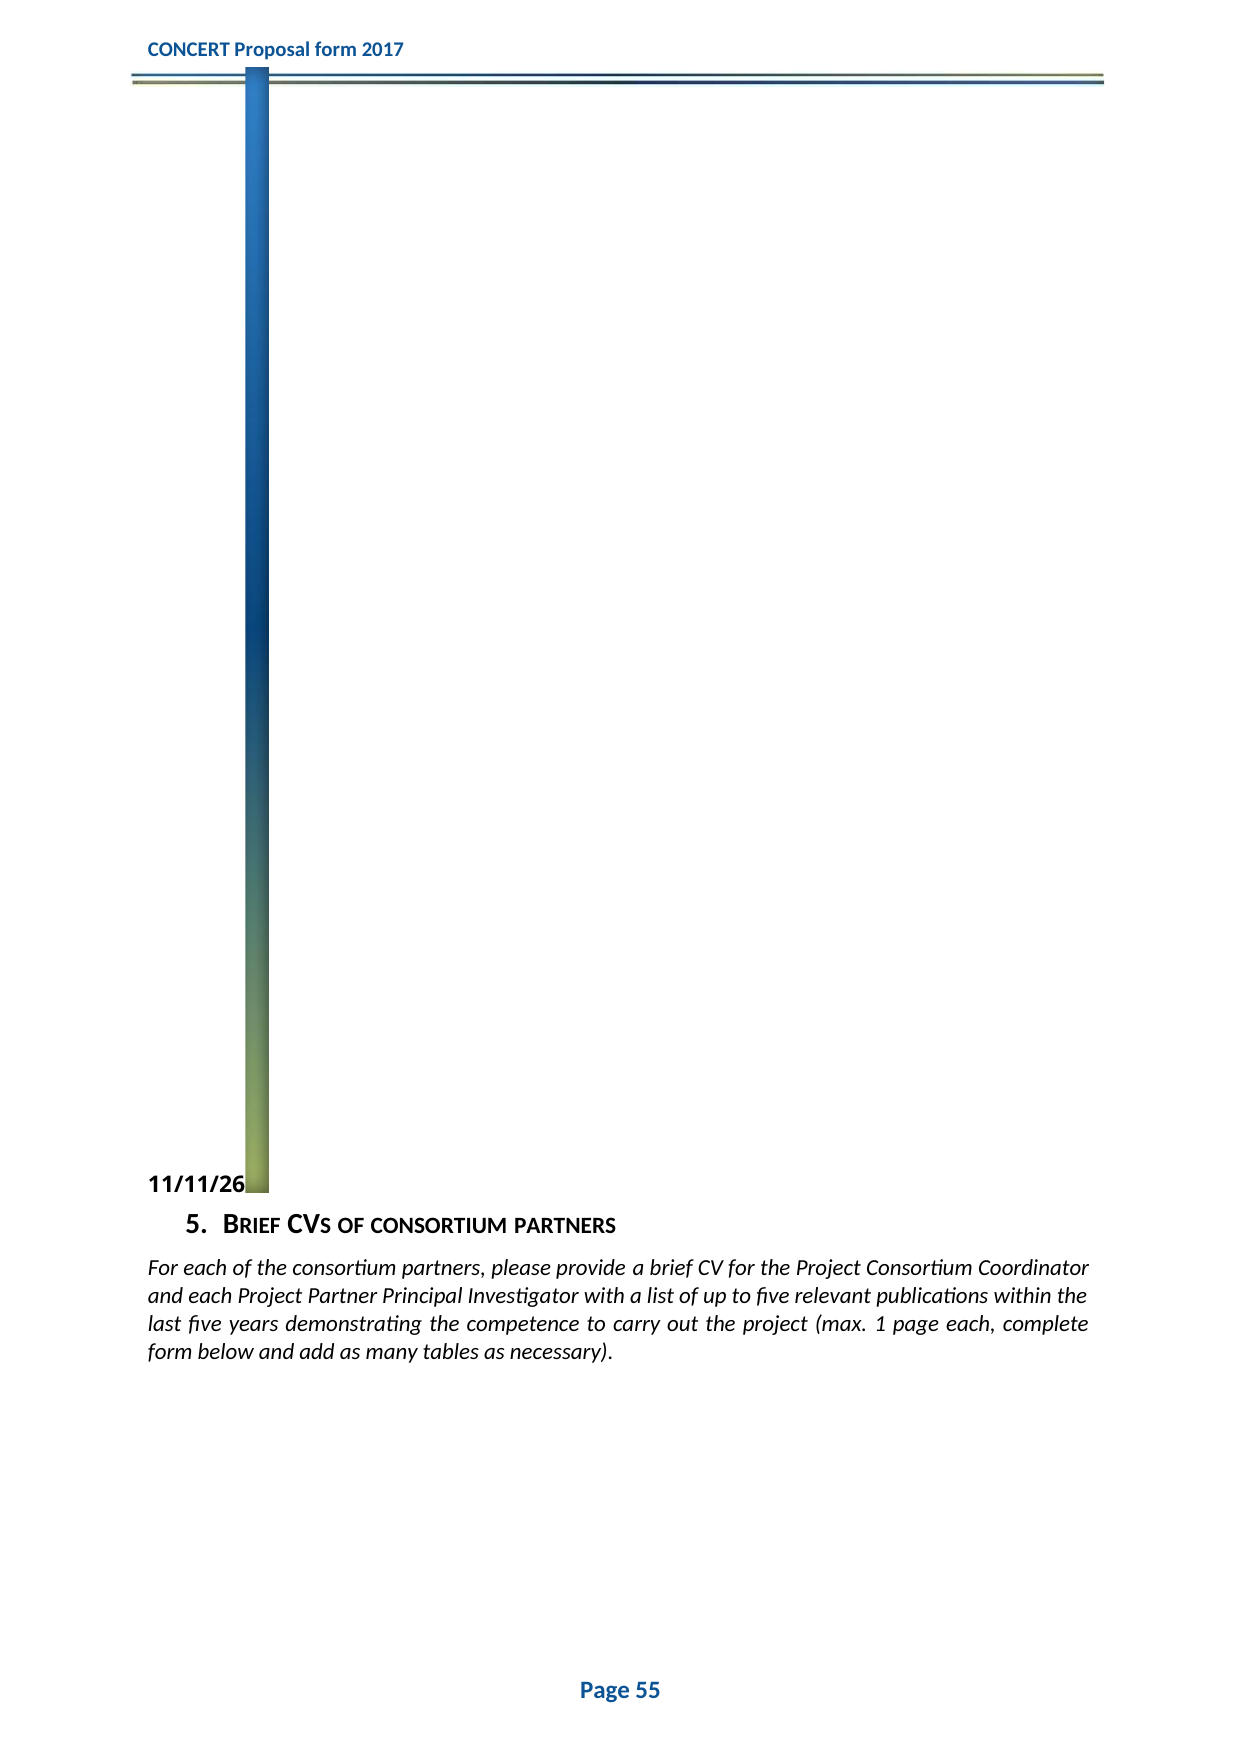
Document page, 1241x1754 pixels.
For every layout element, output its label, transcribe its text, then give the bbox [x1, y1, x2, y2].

text For each of the consortium partners, please provide a brief CV for the Project Consortium Coordinator and each Project Partner Principal Investigator with a list of up to five relevant publications within the last five years demonstrating the competence to carry out the project (max. 1 page each, complete form below and add as many tables as necessary). [148, 1253, 1092, 1365]
list Brief CVs of consortium partners [185, 1206, 1092, 1241]
picture [130, 67, 1105, 1193]
